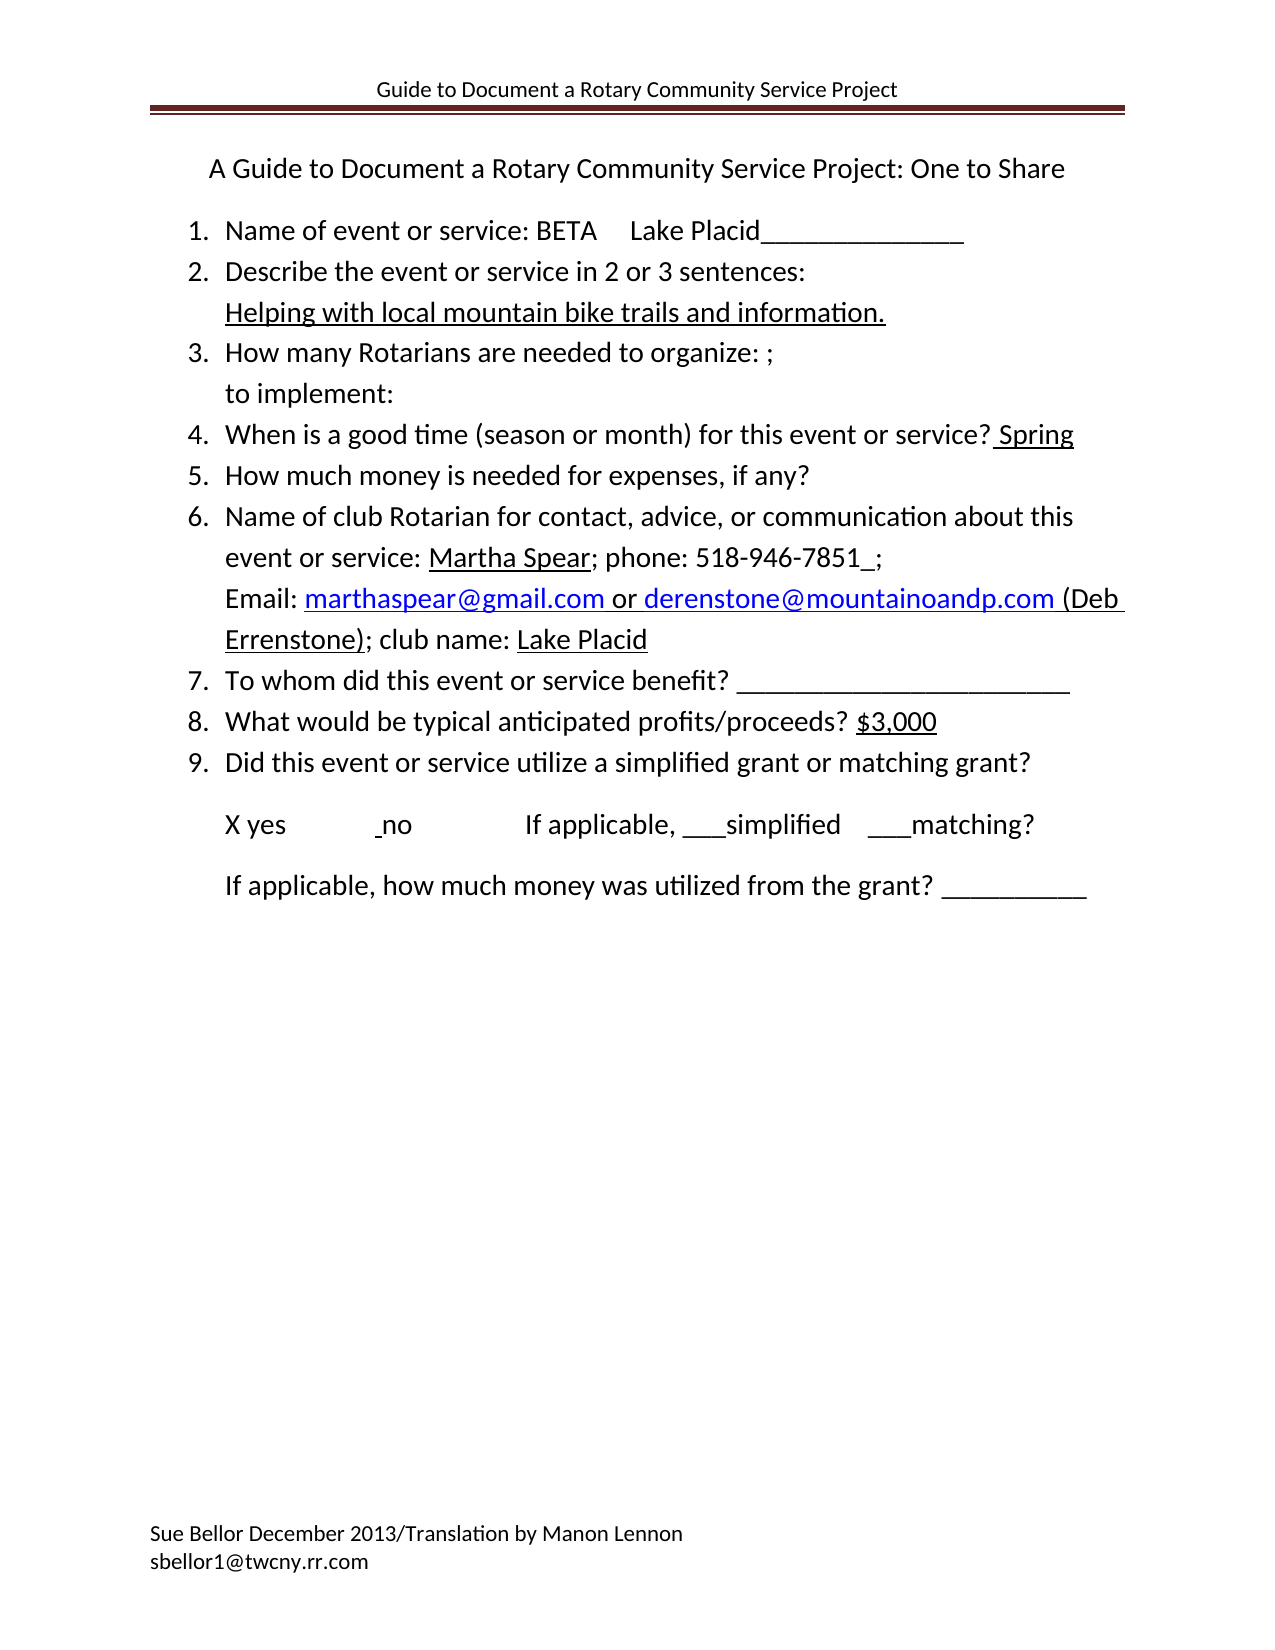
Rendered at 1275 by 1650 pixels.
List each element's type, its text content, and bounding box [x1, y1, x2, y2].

list If applicable, how much money was utilized from the grant? __________ [225, 867, 1125, 903]
list To whom did this event or service benefit? _______________________ [187, 662, 1125, 698]
list Describe the event or service in 2 or 3 sentences: [187, 253, 1125, 288]
list What would be typical anticipated profits/proceeds? $3,000 [187, 703, 1125, 739]
list Name of event or service: BETA Lake Placid______________ [187, 212, 1125, 247]
list Name of club Rotarian for contact, advice, or communication about this event or service: Martha Spear; phone: 518-946-7851_; [187, 498, 1125, 575]
list How many Rotarians are needed to organize: ; [187, 334, 1125, 370]
list When is a good time (season or month) for this event or service? Spring [187, 416, 1125, 452]
list Helping with local mountain bike trails and information. [225, 294, 1125, 329]
list Email: marthaspear@gmail.com or derenstone@mountainoandp.com (Deb Errenstone); club name: Lake Placid [225, 580, 1125, 657]
list How much money is needed for expenses, if any? [187, 457, 1125, 493]
list to implement: [225, 376, 1125, 411]
text A Guide to Document a Rotary Community Service Project: One to Share [150, 150, 1125, 186]
text X yes no If applicable, ___simplified ___matching? [187, 806, 1125, 841]
list Did this event or service utilize a simplified grant or matching grant? [187, 744, 1125, 779]
